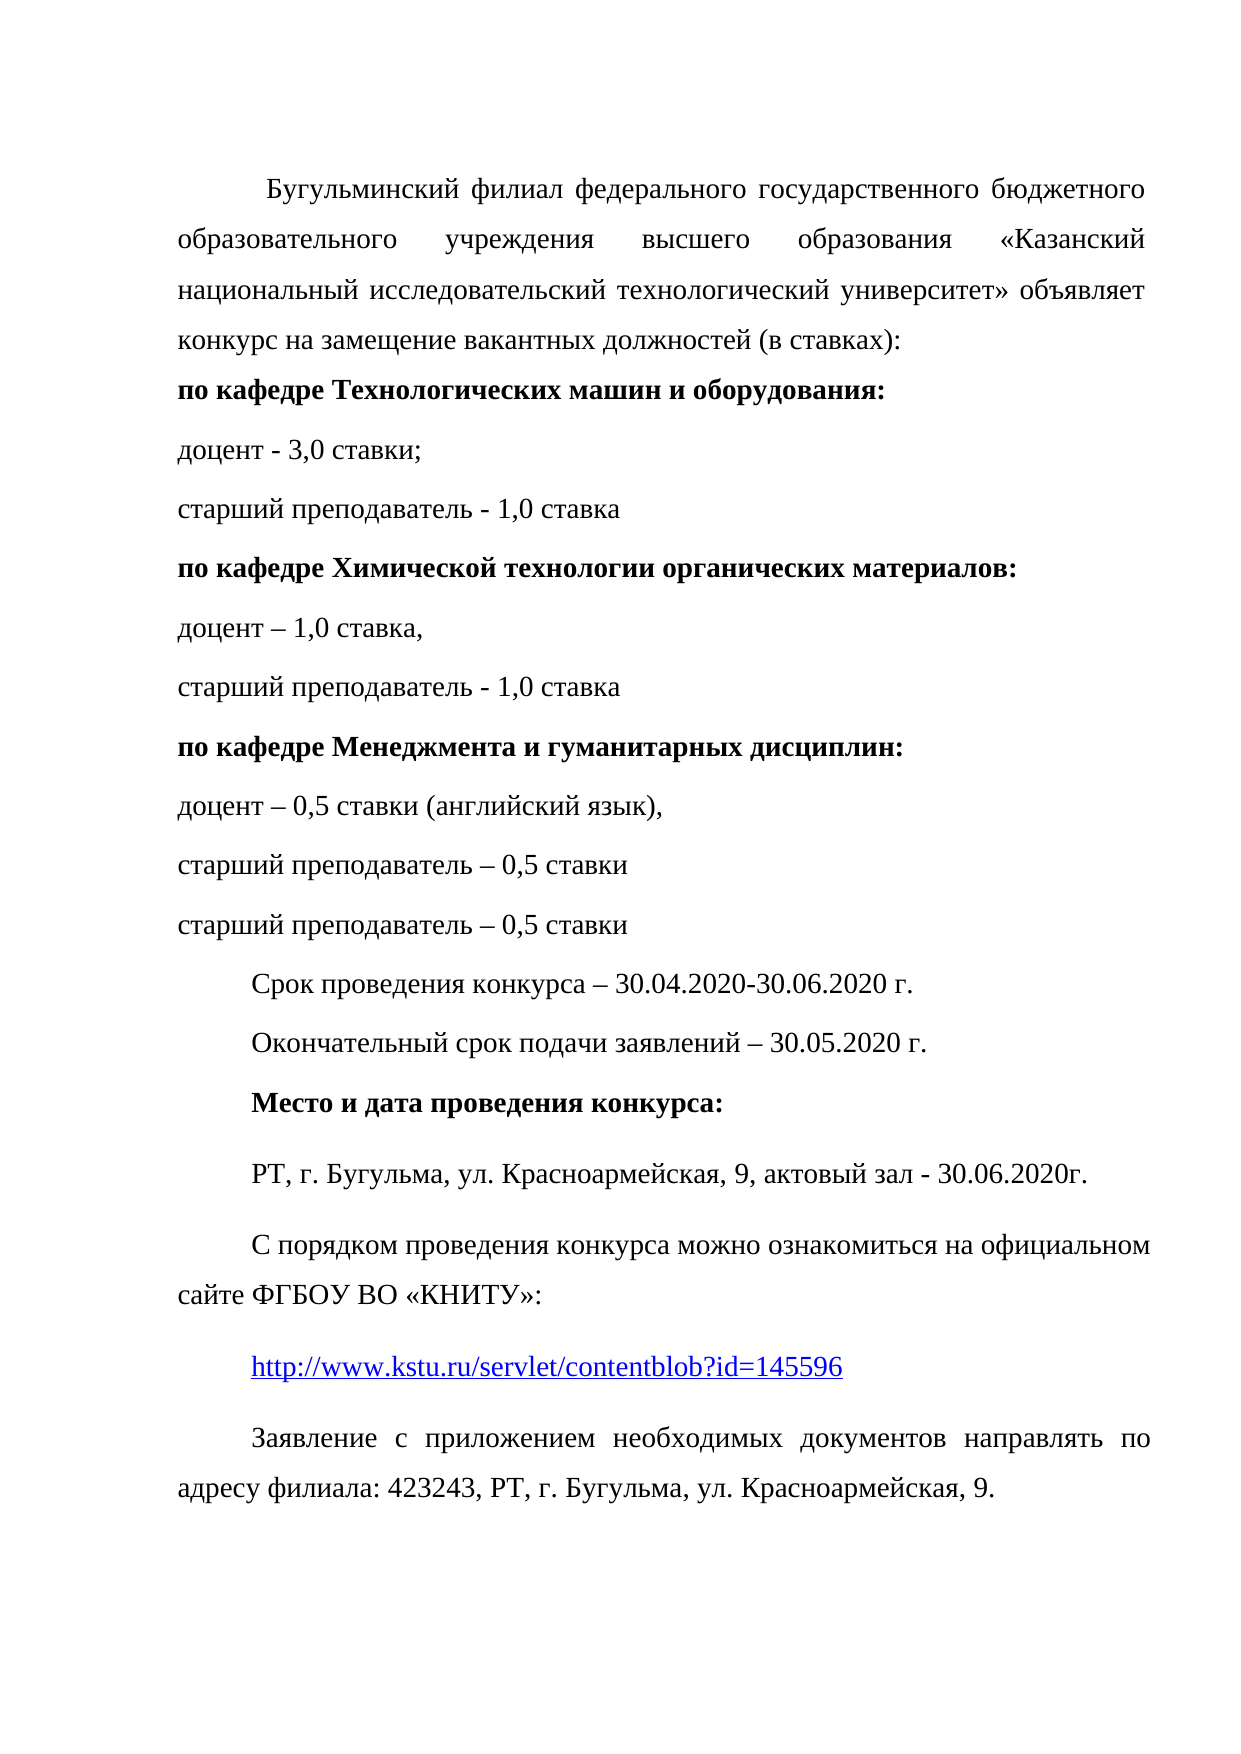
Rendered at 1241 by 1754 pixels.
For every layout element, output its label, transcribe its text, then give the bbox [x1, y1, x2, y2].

text Срок проведения конкурса – 30.04.2020-30.06.2020 г. [177, 966, 1152, 1000]
text по кафедре Химической технологии органических материалов: [177, 551, 1152, 584]
text Окончательный срок подачи заявлений – 30.05.2020 г. [177, 1026, 1152, 1059]
text С порядком проведения конкурса можно ознакомиться на официальном сайте ФГБОУ ВО «КНИТУ»: [177, 1227, 1152, 1311]
text по кафедре Менеджмента и гуманитарных дисциплин: [177, 729, 1152, 762]
text Заявление с приложением необходимых документов направлять по адресу филиала: 423243, РТ, г. Бугульма, ул. Красноармейская, 9. [177, 1420, 1152, 1504]
text старший преподаватель – 0,5 ставки [177, 847, 1152, 881]
text РТ, г. Бугульма, ул. Красноармейская, 9, актовый зал - 30.06.2020г. [177, 1156, 1152, 1189]
text Бугульминский филиал федерального государственного бюджетного образовательного учреждения высшего образования «Казанский национальный исследовательский технологический университет» объявляет конкурс на замещение вакантных должностей (в ставках): [177, 171, 1146, 356]
text доцент – 1,0 ставка, [177, 610, 1152, 643]
text старший преподаватель - 1,0 ставка [177, 669, 1152, 703]
text http://www.kstu.ru/servlet/contentblob?id=145596 [177, 1349, 1152, 1382]
text Место и дата проведения конкурса: [177, 1085, 1152, 1118]
text по кафедре Технологических машин и оборудования: [177, 372, 1152, 406]
text старший преподаватель – 0,5 ставки [177, 907, 1152, 940]
text доцент - 3,0 ставки; [177, 432, 1152, 465]
text старший преподаватель - 1,0 ставка [177, 491, 1152, 525]
text доцент – 0,5 ставки (английский язык), [177, 788, 1152, 822]
